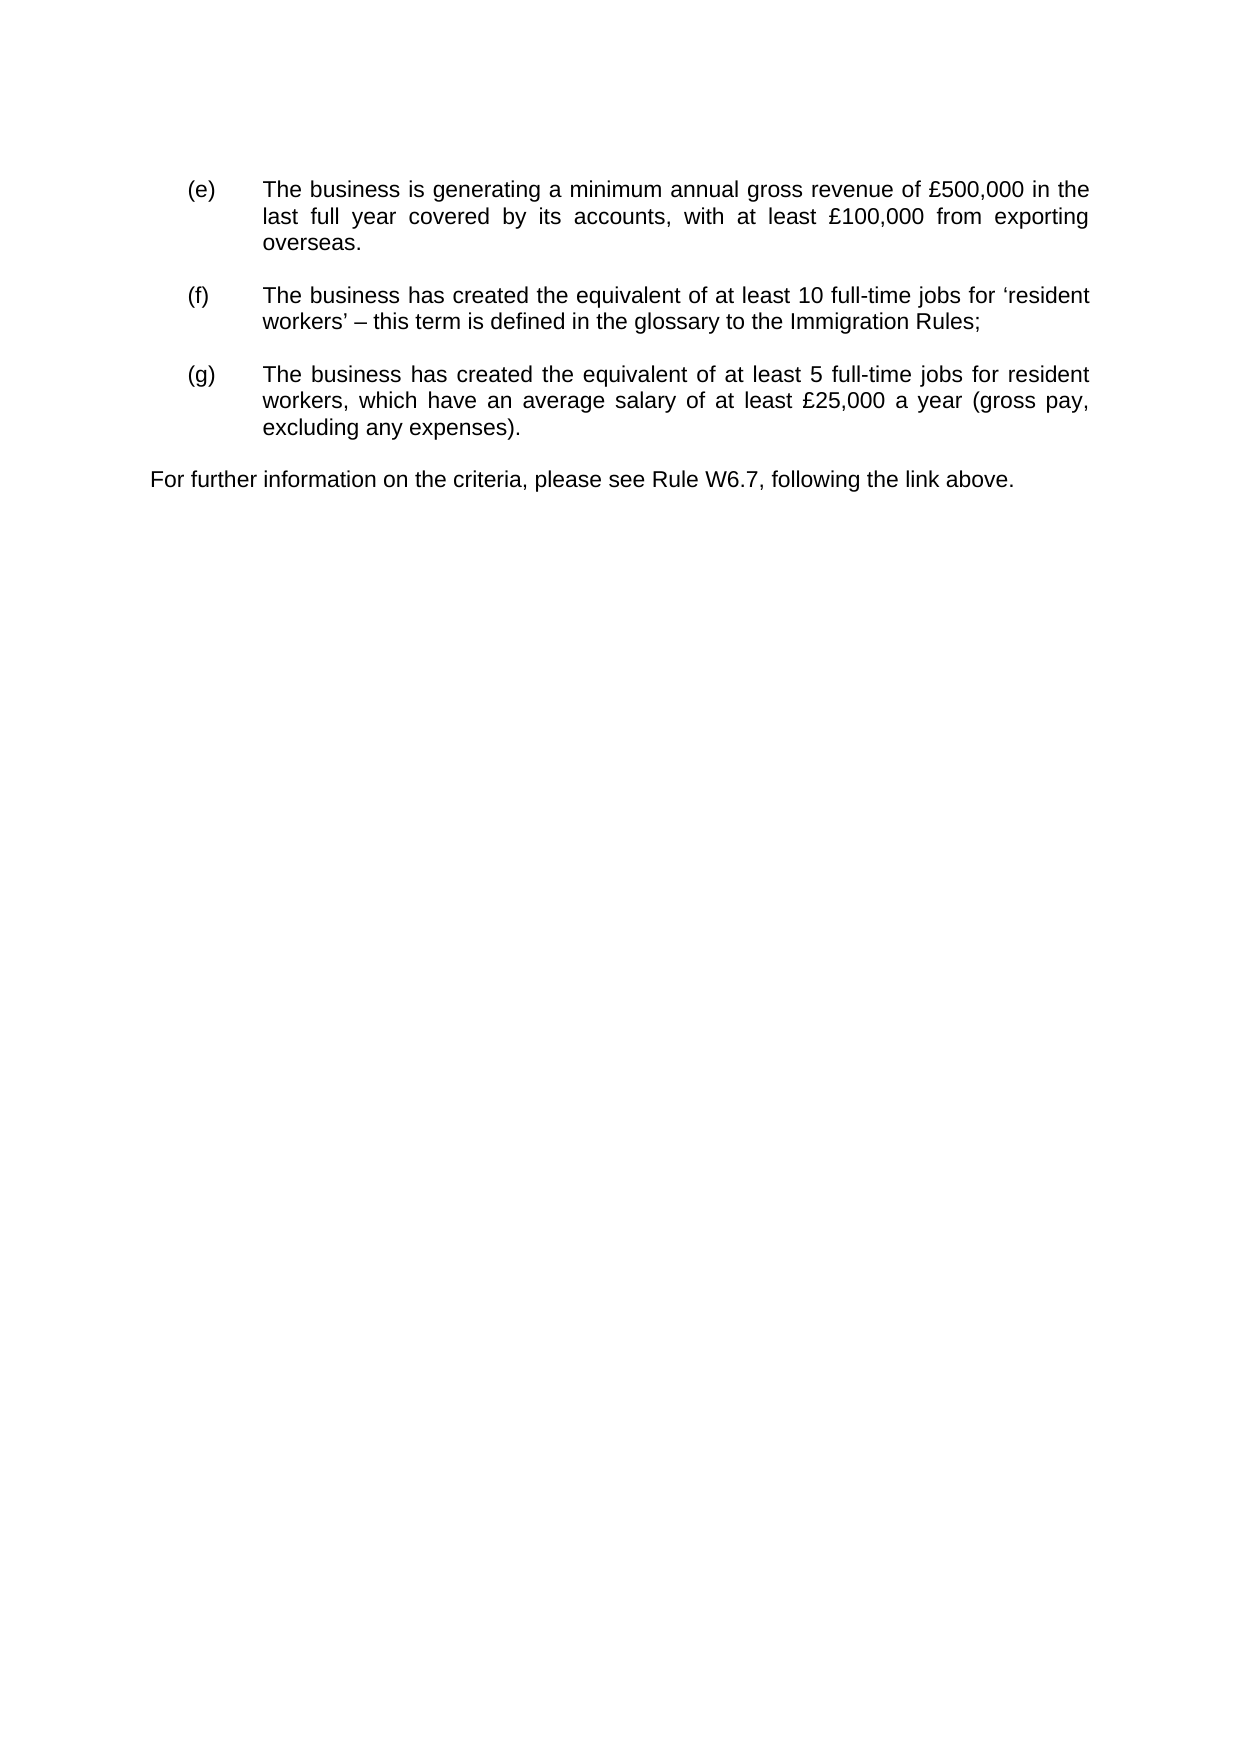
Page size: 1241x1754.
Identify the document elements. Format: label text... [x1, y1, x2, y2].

list The business has created the equivalent of at least 5 full-time jobs for resident workers, which have an average salary of at least £25,000 a year (gross pay, excluding any expenses). [187, 361, 1090, 440]
list The business is generating a minimum annual gross revenue of £500,000 in the last full year covered by its accounts, with at least £100,000 from exporting overseas. [187, 176, 1090, 255]
text For further information on the criteria, please see Rule W6.7, following the link above. [150, 466, 1090, 493]
list The business has created the equivalent of at least 10 full-time jobs for ‘resident workers’ – this term is defined in the glossary to the Immigration Rules; [187, 282, 1090, 334]
